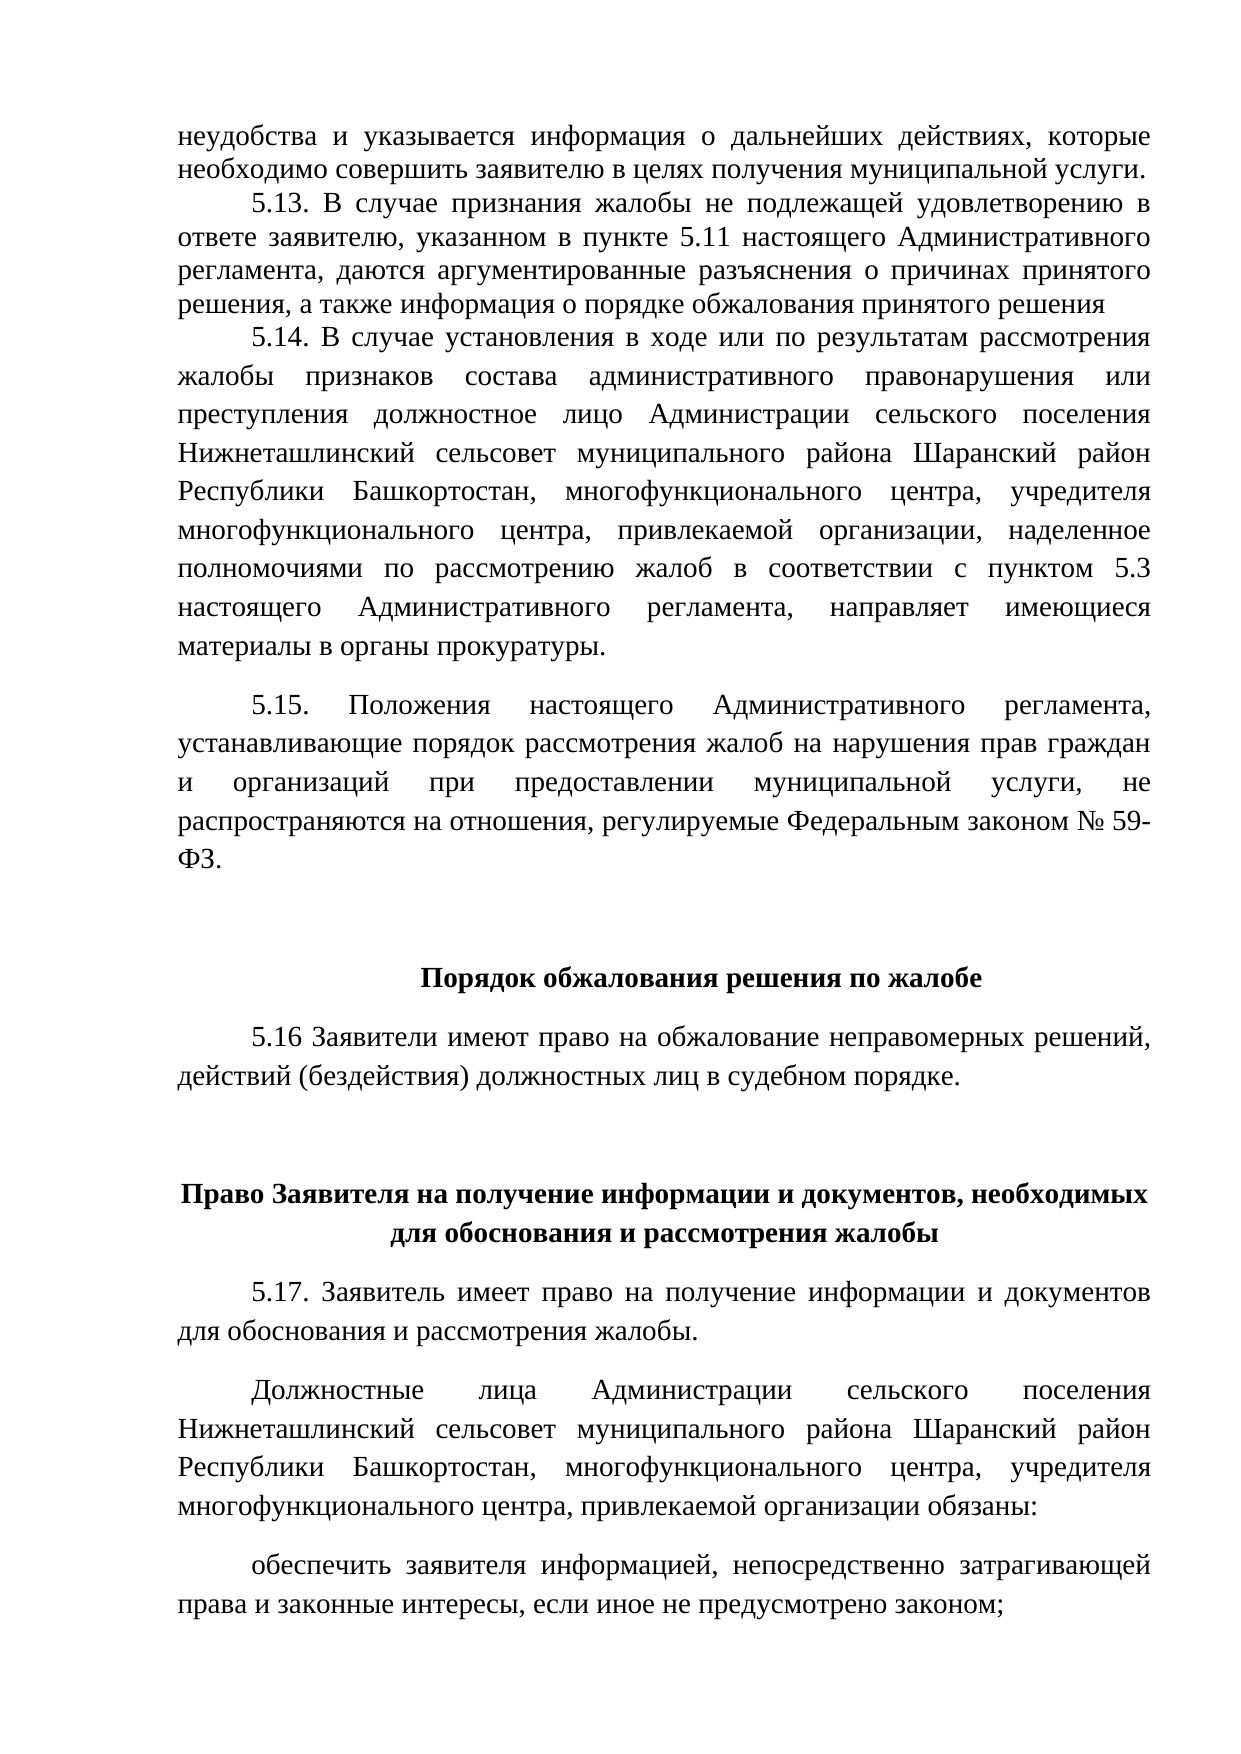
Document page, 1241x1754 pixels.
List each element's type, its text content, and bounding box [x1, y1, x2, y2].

text обеспечить заявителя информацией, непосредственно затрагивающей права и законные интересы, если иное не предусмотрено законом; [177, 1547, 1152, 1619]
text 5.13. В случае признания жалобы не подлежащей удовлетворению в ответе заявителю, указанном в пункте 5.11 настоящего Административного регламента, даются аргументированные разъяснения о причинах принятого решения, а также информация о порядке обжалования принятого решения [177, 185, 1152, 319]
text 5.16 Заявители имеют право на обжалование неправомерных решений, действий (бездействия) должностных лиц в судебном порядке. [177, 1019, 1152, 1091]
text Должностные лица Администрации сельского поселения Нижнеташлинский сельсовет муниципального района Шаранский район Республики Башкортостан, многофункционального центра, учредителя многофункционального центра, привлекаемой организации обязаны: [177, 1372, 1152, 1522]
text 5.15. Положения настоящего Административного регламента, устанавливающие порядок рассмотрения жалоб на нарушения прав граждан и организаций при предоставлении муниципальной услуги, не распространяются на отношения, регулируемые Федеральным законом № 59-ФЗ. [177, 687, 1152, 875]
text Порядок обжалования решения по жалобе [177, 960, 1152, 993]
text 5.17. Заявитель имеет право на получение информации и документов для обоснования и рассмотрения жалобы. [177, 1274, 1152, 1347]
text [177, 118, 1152, 185]
text 5.14. В случае установления в ходе или по результатам рассмотрения жалобы признаков состава административного правонарушения или преступления должностное лицо Администрации сельского поселения Нижнеташлинский сельсовет муниципального района Шаранский район Республики Башкортостан, многофункционального центра, учредителя многофункционального центра, привлекаемой организации, наделенное полномочиями по рассмотрению жалоб в соответствии с пунктом 5.3 настоящего Административного регламента, направляет имеющиеся материалы в органы прокуратуры. [177, 319, 1152, 661]
text Право Заявителя на получение информации и документов, необходимых для обоснования и рассмотрения жалобы [177, 1177, 1152, 1249]
